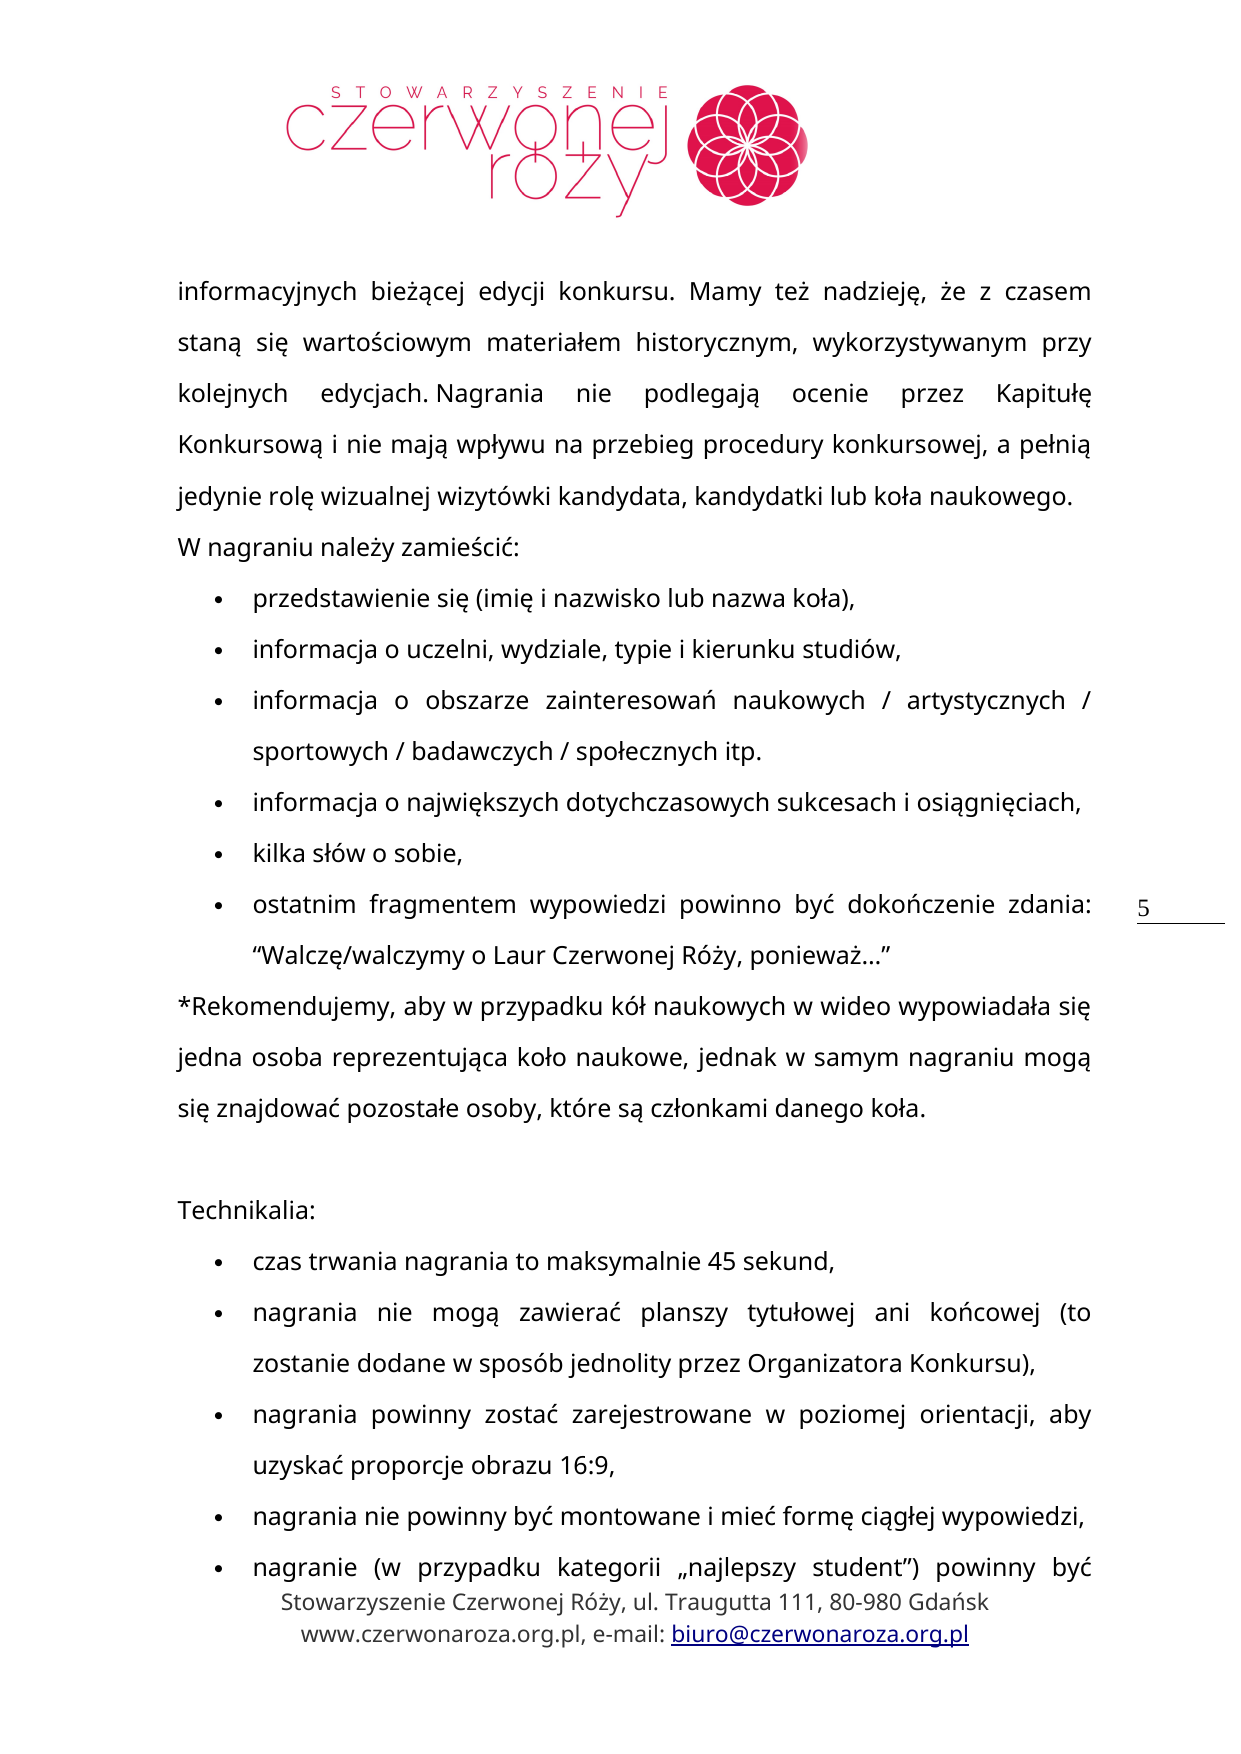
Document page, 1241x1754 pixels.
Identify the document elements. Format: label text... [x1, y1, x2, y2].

list nagrania powinny zostać zarejestrowane w poziomej orientacji, aby uzyskać proporcje obrazu 16:9, [215, 1397, 1092, 1482]
list kilka słów o sobie, [215, 836, 1092, 869]
list nagrania nie powinny być montowane i mieć formę ciągłej wypowiedzi, [215, 1499, 1092, 1533]
list czas trwania nagrania to maksymalnie 45 sekund, [215, 1244, 1092, 1278]
list nagrania nie mogą zawierać planszy tytułowej ani końcowej (to zostanie dodane w sposób jednolity przez Organizatora Konkursu), [215, 1295, 1092, 1380]
list informacja o obszarze zainteresowań naukowych / artystycznych / sportowych / badawczych / społecznych itp. [215, 682, 1092, 767]
list informacja o uczelni, wydziale, typie i kierunku studiów, [215, 631, 1092, 665]
picture [283, 59, 796, 227]
list informacja o największych dotychczasowych sukcesach i osiągnięciach, [215, 784, 1092, 818]
text Technikalia: [177, 1193, 1092, 1227]
text *Rekomendujemy, aby w przypadku kół naukowych w wideo wypowiadała się jedna osoba reprezentująca koło naukowe, jednak w samym nagraniu mogą się znajdować pozostałe osoby, które są członkami danego koła. [177, 989, 1092, 1125]
list nagranie (w przypadku kategorii „najlepszy student”) powinny być kadrowane tak, aby widoczna była sylwetka od ramion w górę, [215, 1550, 1092, 1584]
list ostatnim fragmentem wypowiedzi powinno być dokończenie zdania: “Walczę/walczymy o Laur Czerwonej Róży, ponieważ…” [215, 887, 1092, 972]
list przedstawienie się (imię i nazwisko lub nazwa koła), [215, 580, 1092, 614]
text W nagraniu należy zamieścić: [177, 529, 1092, 563]
